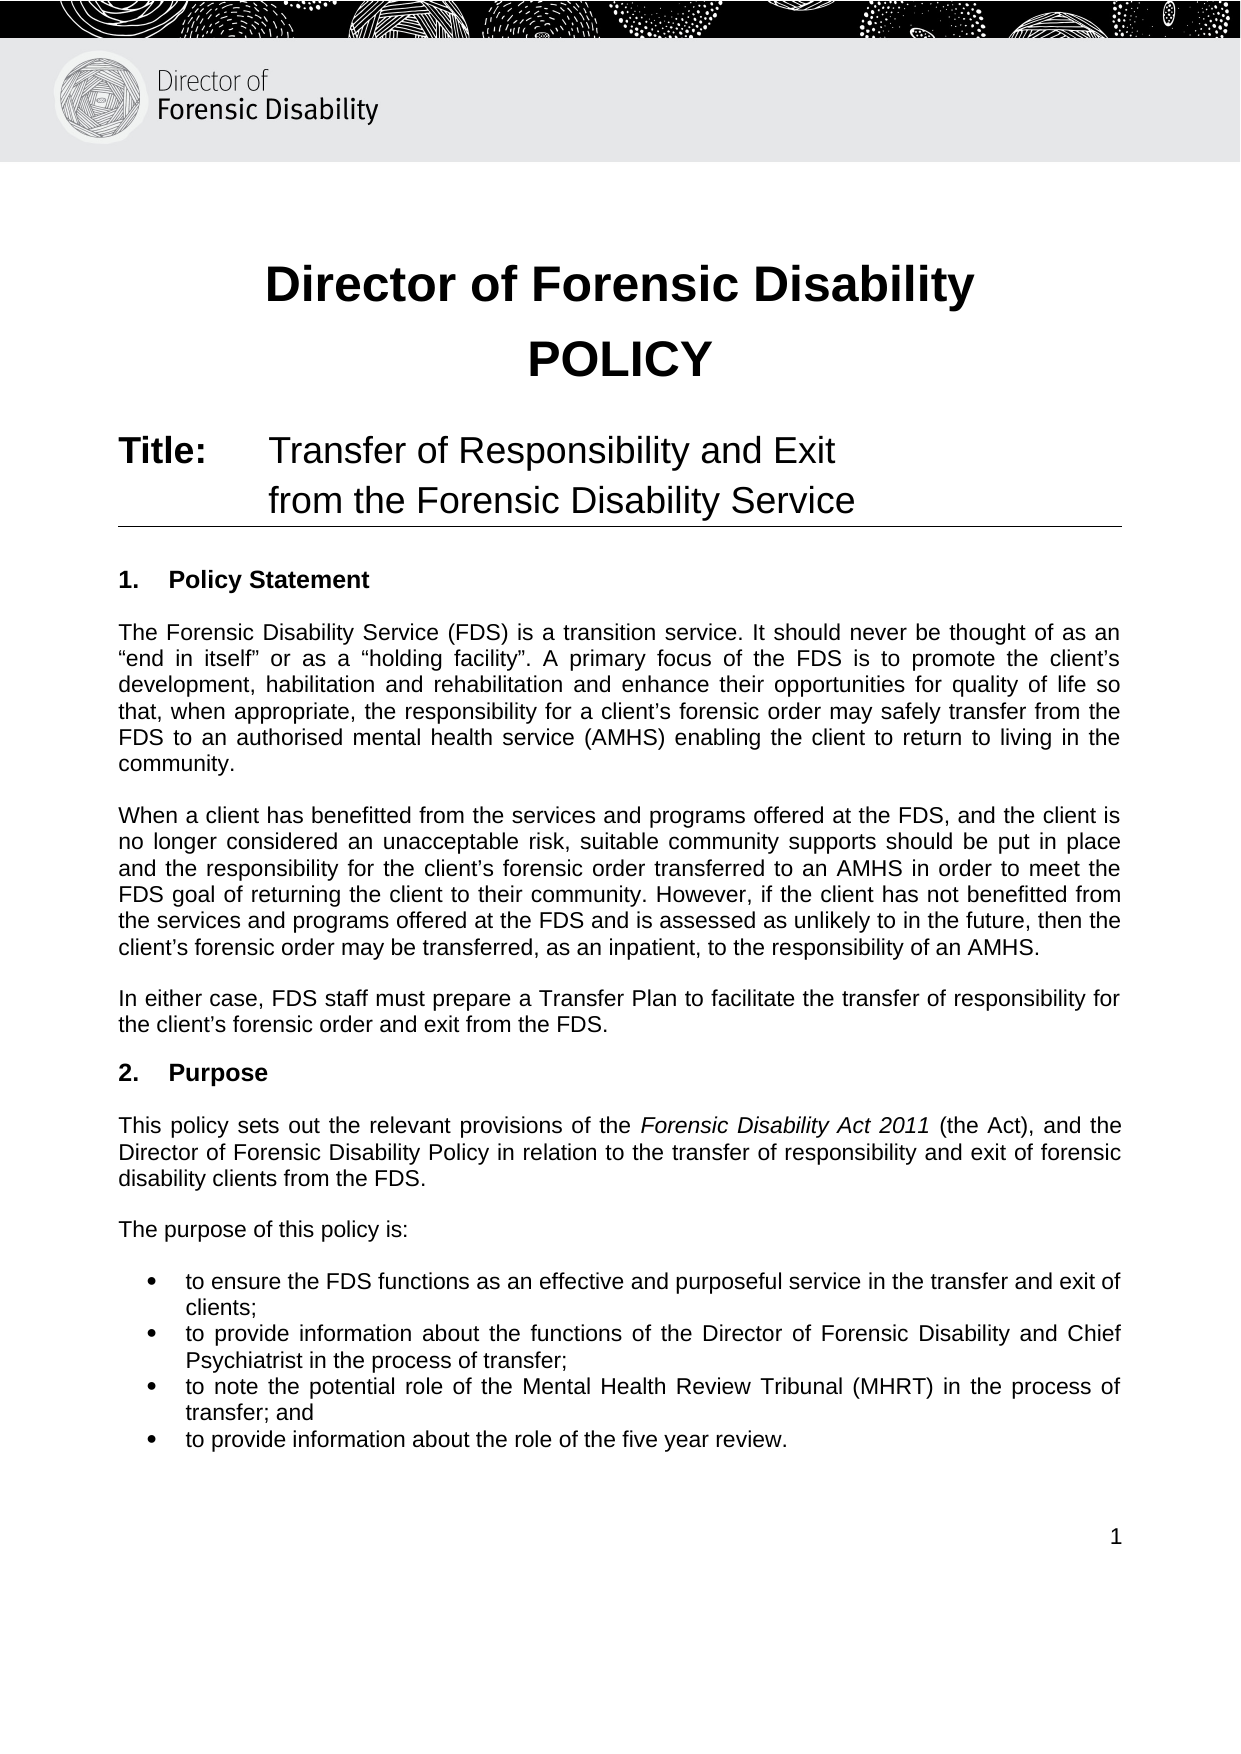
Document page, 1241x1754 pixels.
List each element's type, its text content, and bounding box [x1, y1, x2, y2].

text When a client has benefitted from the services and programs offered at the FDS, and the client is no longer considered an unacceptable risk, suitable community supports should be put in place and the responsibility for the client’s forensic order transferred to an AMHS in order to meet the FDS goal of returning the client to their community. However, if the client has not benefitted from the services and programs offered at the FDS and is assessed as unlikely to in the future, then the client’s forensic order may be transferred, as an inpatient, to the responsibility of an AMHS. [118, 802, 1122, 960]
subtitle Policy Statement [118, 565, 1122, 594]
text This policy sets out the relevant provisions of the Forensic Disability Act 2011 (the Act), and the Director of Forensic Disability Policy in relation to the transfer of responsibility and exit of forensic disability clients from the FDS. [118, 1112, 1122, 1191]
subtitle Purpose [118, 1058, 1122, 1087]
list to note the potential role of the Mental Health Review Tribunal (MHRT) in the process of transfer; and [148, 1373, 1122, 1426]
text The purpose of this policy is: [118, 1216, 1122, 1243]
subtitle Title: Transfer of Responsibility and Exit from the Forensic Disability Service [118, 424, 1122, 526]
list to ensure the FDS functions as an effective and purposeful service in the transfer and exit of clients; [148, 1268, 1122, 1320]
subtitle POLICY [118, 336, 1122, 386]
picture [0, 1, 1241, 1754]
subtitle Director of Forensic Disability [118, 261, 1122, 311]
text In either case, FDS staff must prepare a Transfer Plan to facilitate the transfer of responsibility for the client’s forensic order and exit from the FDS. [118, 985, 1122, 1038]
list to provide information about the functions of the Director of Forensic Disability and Chief Psychiatrist in the process of transfer; [148, 1320, 1122, 1373]
list to provide information about the role of the five year review. [148, 1426, 1122, 1452]
text The Forensic Disability Service (FDS) is a transition service. It should never be thought of as an “end in itself” or as a “holding facility”. A primary focus of the FDS is to promote the client’s development, habilitation and rehabilitation and enhance their opportunities for quality of life so that, when appropriate, the responsibility for a client’s forensic order may safely transfer from the FDS to an authorised mental health service (AMHS) enabling the client to return to living in the community. [118, 619, 1122, 777]
